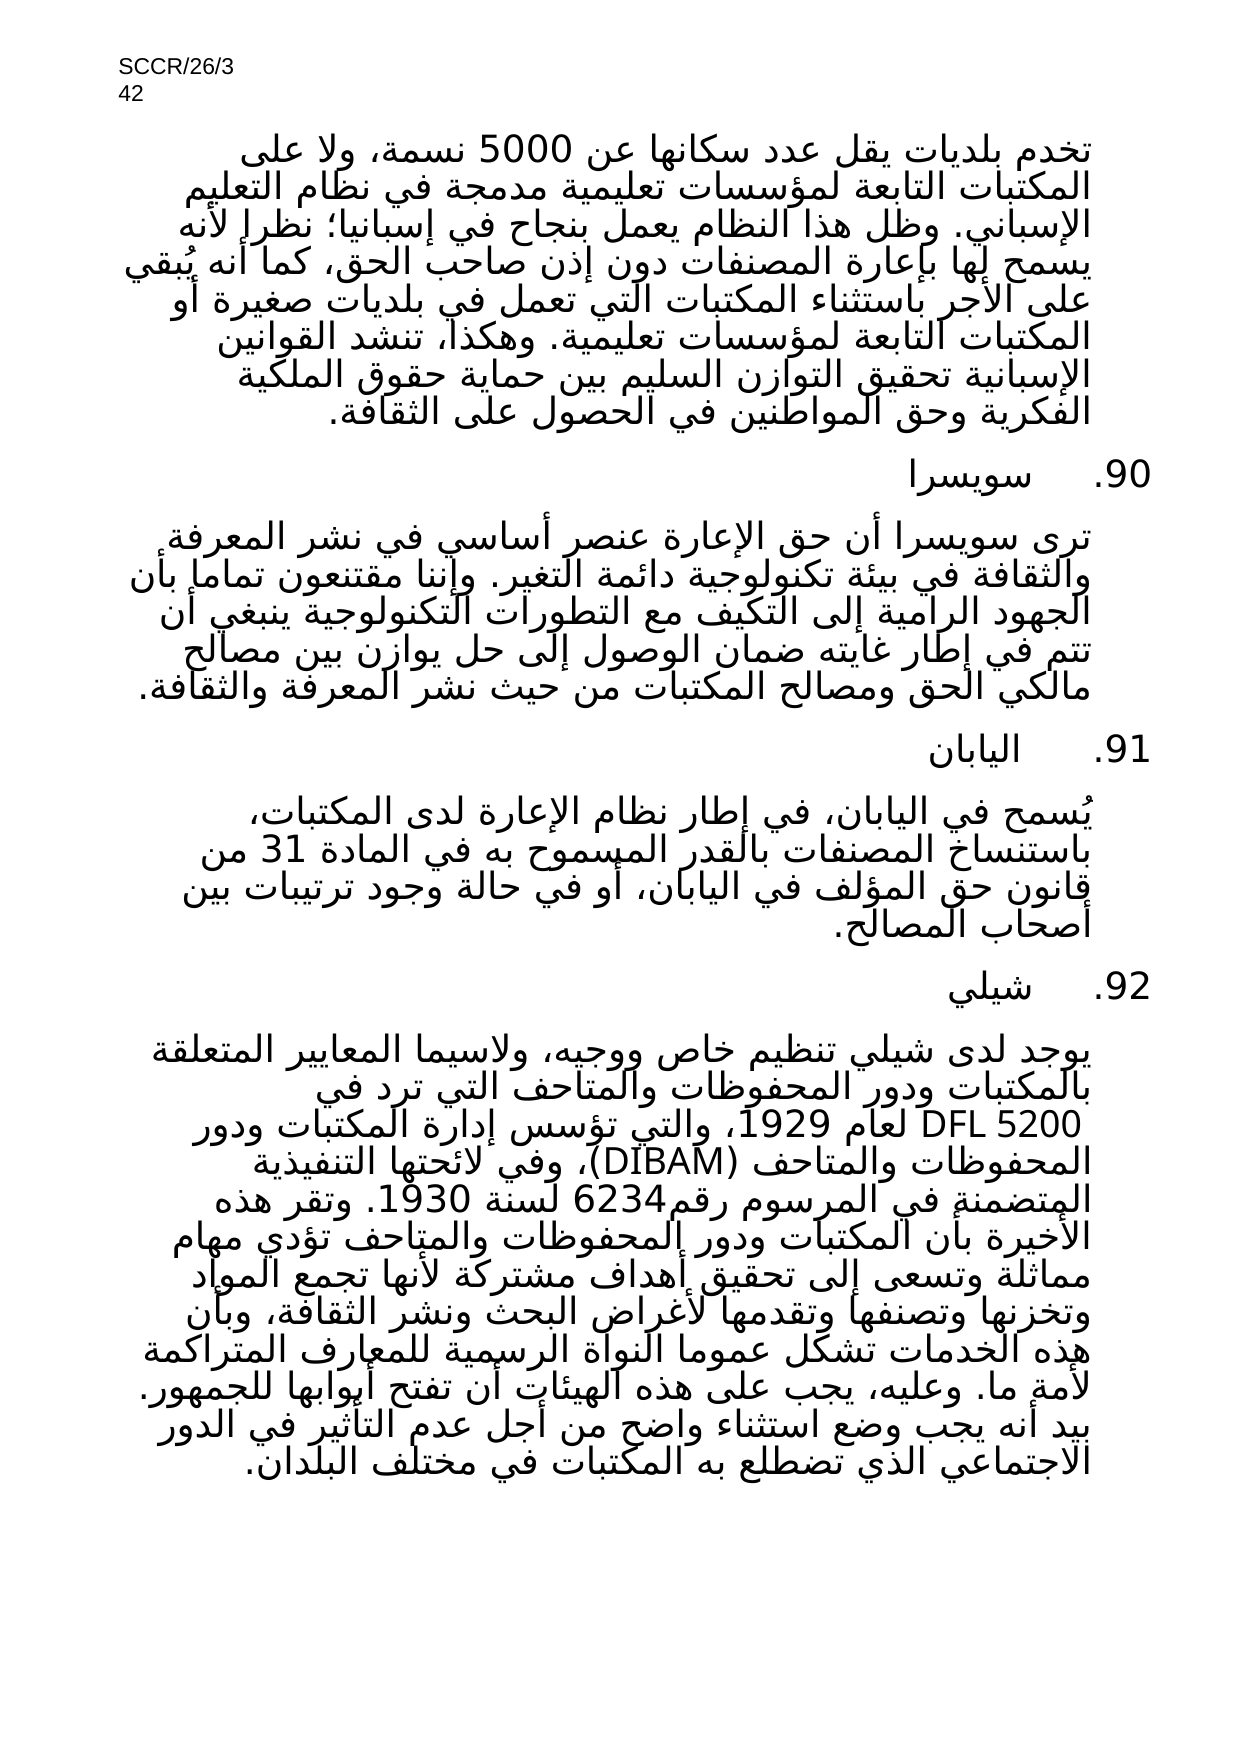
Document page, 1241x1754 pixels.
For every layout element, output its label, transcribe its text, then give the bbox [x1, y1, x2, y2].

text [118, 132, 1092, 432]
text شيلي [118, 970, 1092, 1007]
text يُسمح في اليابان، في إطار نظام الإعارة لدى المكتبات، باستنساخ المصنفات بالقدر المسموح به في المادة 31 من قانون حق المؤلف في اليابان، أو في حالة وجود ترتيبات بين أصحاب المصالح. [118, 795, 1092, 945]
text يوجد لدى شيلي تنظيم خاص ووجيه، ولاسيما المعايير المتعلقة بالمكتبات ودور المحفوظات والمتاحف التي ترد في DFL 5200 لعام 1929، والتي تؤسس إدارة المكتبات ودور المحفوظات والمتاحف (DIBAM)، وفي لائحتها التنفيذية المتضمنة في المرسوم رقم6234 لسنة 1930. وتقر هذه الأخيرة بأن المكتبات ودور المحفوظات والمتاحف تؤدي مهام مماثلة وتسعى إلى تحقيق أهداف مشتركة لأنها تجمع المواد وتخزنها وتصنفها وتقدمها لأغراض البحث ونشر الثقافة، وبأن هذه الخدمات تشكل عموما النواة الرسمية للمعارف المتراكمة لأمة ما. وعليه، يجب على هذه الهيئات أن تفتح أبوابها للجمهور. بيد أنه يجب وضع استثناء واضح من أجل عدم التأثير في الدور الاجتماعي الذي تضطلع به المكتبات في مختلف البلدان. [118, 1032, 1092, 1482]
text ترى سويسرا أن حق الإعارة عنصر أساسي في نشر المعرفة والثقافة في بيئة تكنولوجية دائمة التغير. وإننا مقتنعون تماما بأن الجهود الرامية إلى التكيف مع التطورات التكنولوجية ينبغي أن تتم في إطار غايته ضمان الوصول إلى حل يوازن بين مصالح مالكي الحق ومصالح المكتبات من حيث نشر المعرفة والثقافة. [118, 520, 1092, 707]
text اليابان [118, 732, 1092, 770]
text سويسرا [118, 457, 1092, 495]
